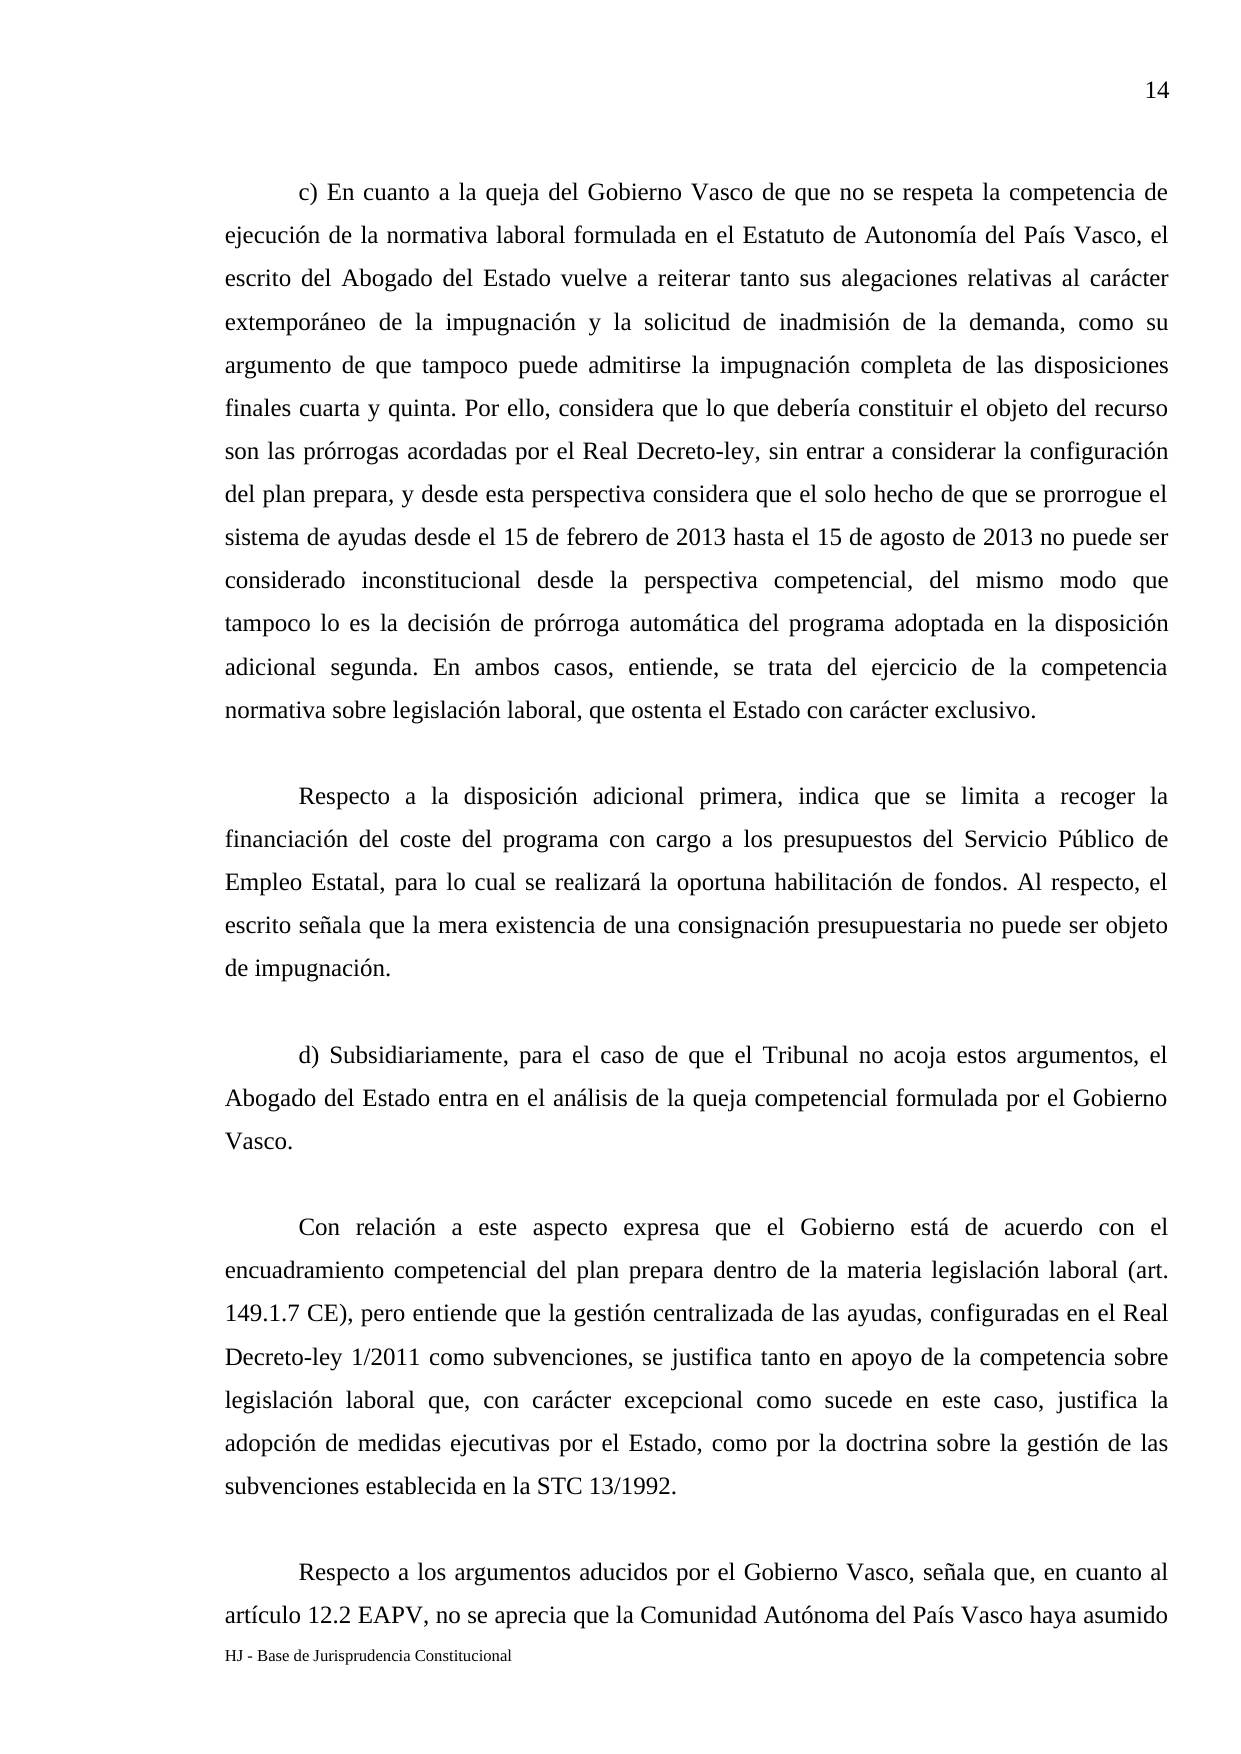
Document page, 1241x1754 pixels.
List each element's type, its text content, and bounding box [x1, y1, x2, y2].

text Con relación a este aspecto expresa que el Gobierno está de acuerdo con el encuadramiento competencial del plan prepara dentro de la materia legislación laboral (art. 149.1.7 CE), pero entiende que la gestión centralizada de las ayudas, configuradas en el Real Decreto-ley 1/2011 como subvenciones, se justifica tanto en apoyo de la competencia sobre legislación laboral que, con carácter excepcional como sucede en este caso, justifica la adopción de medidas ejecutivas por el Estado, como por la doctrina sobre la gestión de las subvenciones establecida en la STC 13/1992. [224, 1212, 1169, 1500]
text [224, 1557, 1169, 1629]
text Respecto a la disposición adicional primera, indica que se limita a recoger la financiación del coste del programa con cargo a los presupuestos del Servicio Público de Empleo Estatal, para lo cual se realizará la oportuna habilitación de fondos. Al respecto, el escrito señala que la mera existencia de una consignación presupuestaria no puede ser objeto de impugnación. [224, 781, 1169, 982]
text d) Subsidiariamente, para el caso de que el Tribunal no acoja estos argumentos, el Abogado del Estado entra en el análisis de la queja competencial formulada por el Gobierno Vasco. [224, 1040, 1169, 1155]
text c) En cuanto a la queja del Gobierno Vasco de que no se respeta la competencia de ejecución de la normativa laboral formulada en el Estatuto de Autonomía del País Vasco, el escrito del Abogado del Estado vuelve a reiterar tanto sus alegaciones relativas al carácter extemporáneo de la impugnación y la solicitud de inadmisión de la demanda, como su argumento de que tampoco puede admitirse la impugnación completa de las disposiciones finales cuarta y quinta. Por ello, considera que lo que debería constituir el objeto del recurso son las prórrogas acordadas por el Real Decreto-ley, sin entrar a considerar la configuración del plan prepara, y desde esta perspectiva considera que el solo hecho de que se prorrogue el sistema de ayudas desde el 15 de febrero de 2013 hasta el 15 de agosto de 2013 no puede ser considerado inconstitucional desde la perspectiva competencial, del mismo modo que tampoco lo es la decisión de prórroga automática del programa adoptada en la disposición adicional segunda. En ambos casos, entiende, se trata del ejercicio de la competencia normativa sobre legislación laboral, que ostenta el Estado con carácter exclusivo. [224, 177, 1169, 723]
